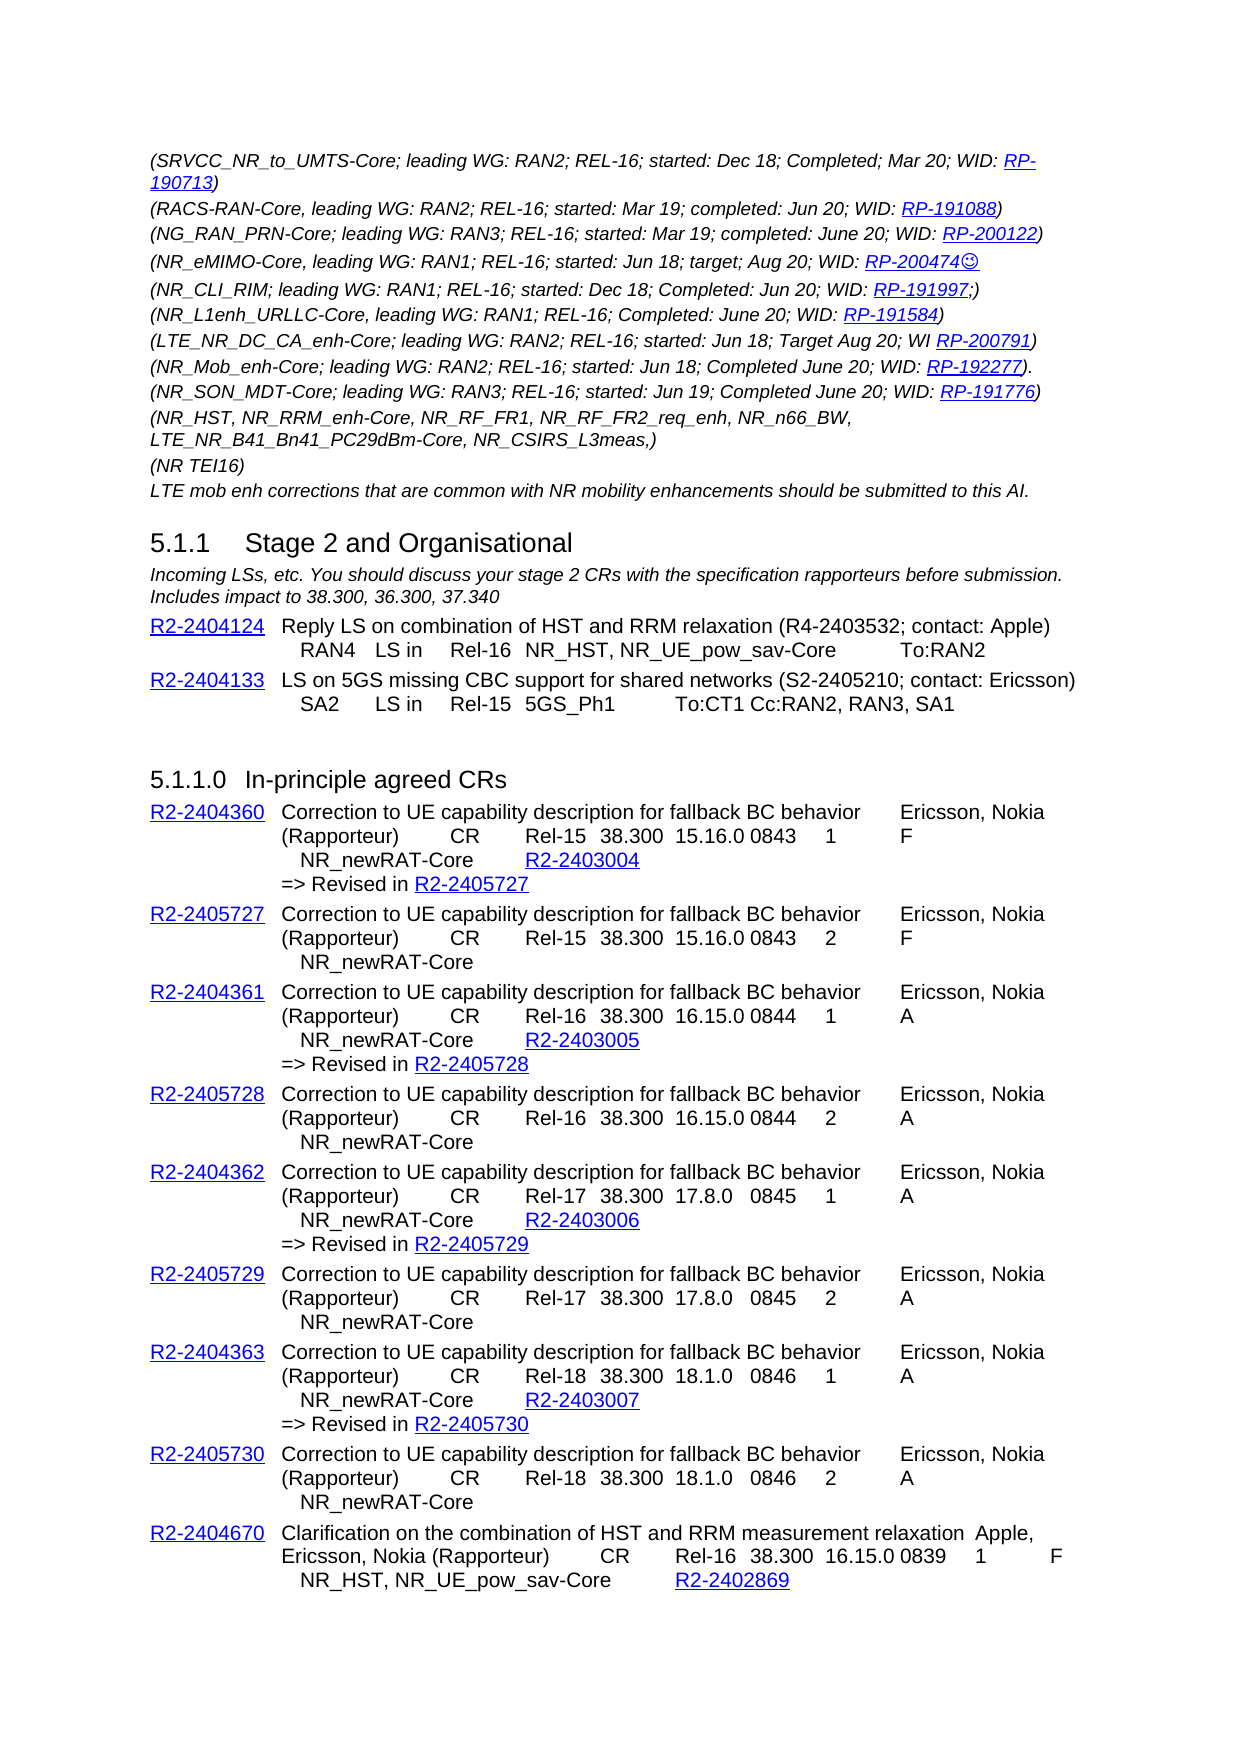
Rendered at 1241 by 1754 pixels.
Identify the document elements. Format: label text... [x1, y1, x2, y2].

title R2-2405730 Correction to UE capability description for fallback BC behavior Ericsson, Nokia (Rapporteur) CR Rel-18 38.300 18.1.0 0846 2 A NR_newRAT-Core [150, 1442, 1090, 1514]
title R2-2405728 Correction to UE capability description for fallback BC behavior Ericsson, Nokia (Rapporteur) CR Rel-16 38.300 16.15.0 0844 2 A NR_newRAT-Core [150, 1082, 1090, 1154]
text (NR_CLI_RIM; leading WG: RAN1; REL-16; started: Dec 18; Completed: Jun 20; WID: RP-191997;) [150, 278, 1090, 300]
text => Revised in R2-2405727 [281, 871, 1090, 895]
text LTE mob enh corrections that are common with NR mobility enhancements should be submitted to this AI. [150, 480, 1090, 502]
title R2-2405727 Correction to UE capability description for fallback BC behavior Ericsson, Nokia (Rapporteur) CR Rel-15 38.300 15.16.0 0843 2 F NR_newRAT-Core [150, 902, 1090, 973]
text => Revised in R2-2405729 [281, 1232, 1090, 1256]
text (NG_RAN_PRN-Core; leading WG: RAN3; REL-16; started: Mar 19; completed: June 20; WID: RP-200122) [150, 223, 1090, 244]
title R2-2404362 Correction to UE capability description for fallback BC behavior Ericsson, Nokia (Rapporteur) CR Rel-17 38.300 17.8.0 0845 1 A NR_newRAT-Core R2-2403006 [150, 1160, 1090, 1232]
title R2-2404363 Correction to UE capability description for fallback BC behavior Ericsson, Nokia (Rapporteur) CR Rel-18 38.300 18.1.0 0846 1 A NR_newRAT-Core R2-2403007 [150, 1340, 1090, 1412]
text (SRVCC_NR_to_UMTS-Core; leading WG: RAN2; REL-16; started: Dec 18; Completed; Mar 20; WID: RP-190713) [150, 150, 1090, 193]
text Incoming LSs, etc. You should discuss your stage 2 CRs with the specification rapporteurs before submission. Includes impact to 38.300, 36.300, 37.340 [150, 564, 1090, 607]
text (RACS-RAN-Core, leading WG: RAN2; REL-16; started: Mar 19; completed: Jun 20; WID: RP-191088) [150, 197, 1090, 219]
subtitle 5.1.1 Stage 2 and Organisational [150, 527, 1090, 558]
title R2-2404133 LS on 5GS missing CBC support for shared networks (S2-2405210; contact: Ericsson) SA2 LS in Rel-15 5GS_Ph1 To:CT1 Cc:RAN2, RAN3, SA1 [150, 668, 1090, 716]
text (NR_HST, NR_RRM_enh-Core, NR_RF_FR1, NR_RF_FR2_req_enh, NR_n66_BW, LTE_NR_B41_Bn41_PC29dBm-Core, NR_CSIRS_L3meas,) [150, 407, 1090, 450]
title R2-2405729 Correction to UE capability description for fallback BC behavior Ericsson, Nokia (Rapporteur) CR Rel-17 38.300 17.8.0 0845 2 A NR_newRAT-Core [150, 1262, 1090, 1334]
subtitle 5.1.1.0 In-principle agreed CRs [150, 764, 1090, 793]
title R2-2404360 Correction to UE capability description for fallback BC behavior Ericsson, Nokia (Rapporteur) CR Rel-15 38.300 15.16.0 0843 1 F NR_newRAT-Core R2-2403004 [150, 799, 1090, 871]
text (NR TEI16) [150, 454, 1090, 476]
title R2-2404361 Correction to UE capability description for fallback BC behavior Ericsson, Nokia (Rapporteur) CR Rel-16 38.300 16.15.0 0844 1 A NR_newRAT-Core R2-2403005 [150, 980, 1090, 1052]
title R2-2404124 Reply LS on combination of HST and RRM relaxation (R4-2403532; contact: Apple) RAN4 LS in Rel-16 NR_HST, NR_UE_pow_sav-Core To:RAN2 [150, 613, 1090, 661]
text (NR_SON_MDT-Core; leading WG: RAN3; REL-16; started: Jun 19; Completed June 20; WID: RP-191776) [150, 381, 1090, 403]
title R2-2404670 Clarification on the combination of HST and RRM measurement relaxation Apple, Ericsson, Nokia (Rapporteur) CR Rel-16 38.300 16.15.0 0839 1 F NR_HST, NR_UE_pow_sav-Core R2-2402869 [150, 1520, 1090, 1592]
text (NR_L1enh_URLLC-Core, leading WG: RAN1; REL-16; Completed: June 20; WID: RP-191584) [150, 304, 1090, 326]
text (NR_Mob_enh-Core; leading WG: RAN2; REL-16; started: Jun 18; Completed June 20; WID: RP-192277). [150, 356, 1090, 377]
text => Revised in R2-2405730 [281, 1412, 1090, 1436]
text (NR_eMIMO-Core, leading WG: RAN1; REL-16; started: Jun 18; target; Aug 20; WID: RP-200474😉 [150, 249, 1090, 274]
text => Revised in R2-2405728 [281, 1052, 1090, 1076]
text (LTE_NR_DC_CA_enh-Core; leading WG: RAN2; REL-16; started: Jun 18; Target Aug 20; WI RP-200791) [150, 330, 1090, 351]
